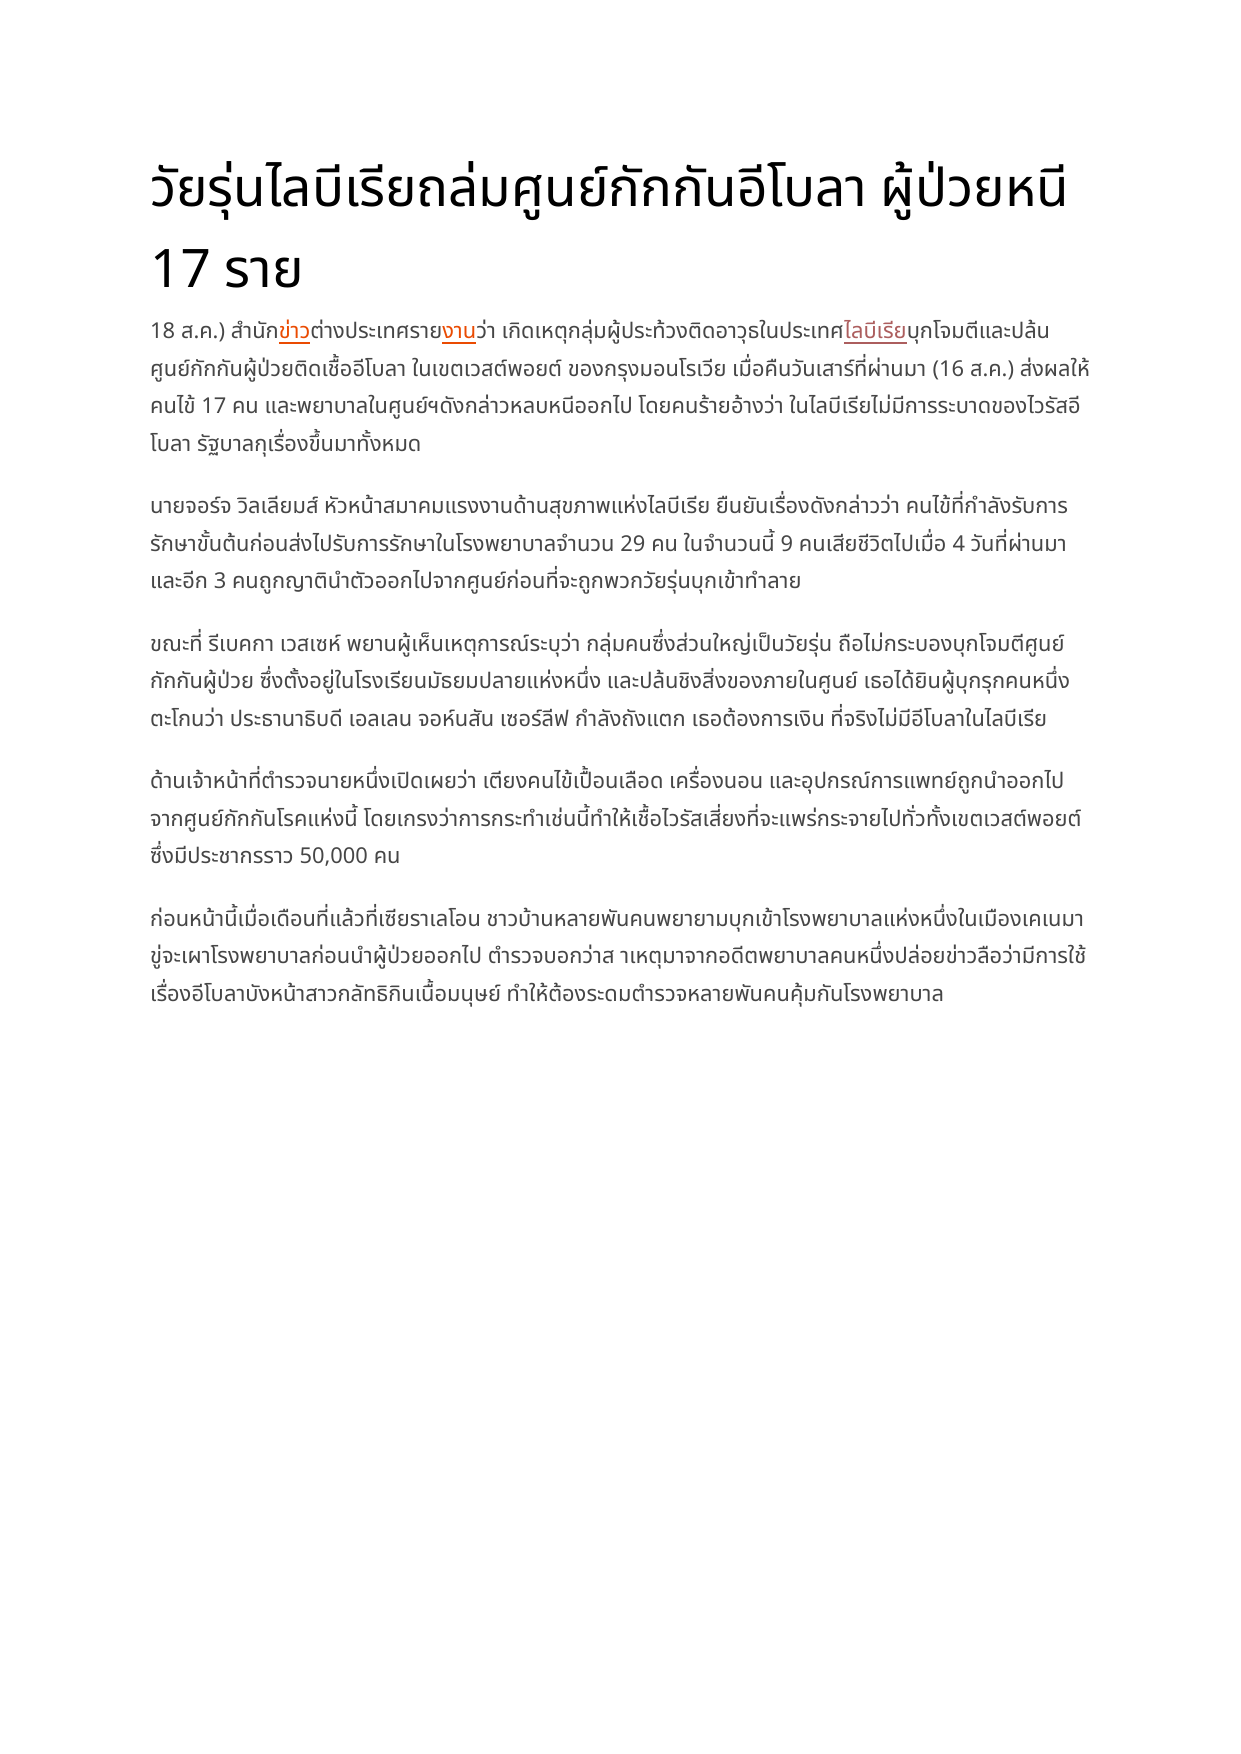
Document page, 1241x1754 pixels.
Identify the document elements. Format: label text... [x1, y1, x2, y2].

text วัยรุ่นไลบีเรียถล่มศูนย์กักกันอีโบลา ผู้ป่วยหนี 17 ราย [150, 150, 1090, 311]
text ด้านเจ้าหน้าที่ตำรวจนายหนึ่งเปิดเผยว่า เตียงคนไข้เปื้อนเลือด เครื่องนอน และอุปกรณ์การแพทย์ถูกนำออกไปจากศูนย์กักกันโรคแห่งนี้ โดยเกรงว่าการกระทำเช่นนี้ทำให้เชื้อไวรัสเสี่ยงที่จะแพร่กระจายไปทั่วทั้งเขตเวสต์พอยต์ ซึ่งมีประชากรราว 50,000 คน [150, 761, 1090, 873]
text ขณะที่ รีเบคกา เวสเซห์ พยานผู้เห็นเหตุการณ์ระบุว่า กลุ่มคนซึ่งส่วนใหญ่เป็นวัยรุ่น ถือไม่กระบองบุกโจมตีศูนย์กักกันผู้ป่วย ซึ่งตั้งอยู่ในโรงเรียนมัธยมปลายแห่งหนึ่ง และปล้นชิงสิ่งของภายในศูนย์ เธอได้ยินผู้บุกรุกคนหนึ่งตะโกนว่า ประธานาธิบดี เอลเลน จอห์นสัน เซอร์ลีฟ กำลังถังแตก เธอต้องการเงิน ที่จริงไม่มีอีโบลาในไลบีเรีย [150, 623, 1090, 736]
text 18 ส.ค.) สำนักข่าวต่างประเทศรายงานว่า เกิดเหตุกลุ่มผู้ประท้วงติดอาวุธในประเทศไลบีเรียบุกโจมตีและปล้นศูนย์กักกันผู้ป่วยติดเชื้ออีโบลา ในเขตเวสต์พอยต์ ของกรุงมอนโรเวีย เมื่อคืนวันเสาร์ที่ผ่านมา (16 ส.ค.) ส่งผลให้คนไข้ 17 คน และพยาบาลในศูนย์ฯดังกล่าวหลบหนีออกไป โดยคนร้ายอ้างว่า ในไลบีเรียไม่มีการระบาดของไวรัสอีโบลา รัฐบาลกุเรื่องขึ้นมาทั้งหมด [150, 311, 1090, 461]
text ก่อนหน้านี้เมื่อเดือนที่แล้วที่เซียราเลโอน ชาวบ้านหลายพันคนพยายามบุกเข้าโรงพยาบาลแห่งหนึ่งในเมืองเคเนมา ขู่จะเผาโรงพยาบาลก่อนนำผู้ป่วยออกไป ตำรวจบอกว่าส าเหตุมาจากอดีตพยาบาลคนหนึ่งปล่อยข่าวลือว่ามีการใช้เรื่องอีโบลาบังหน้าสาวกลัทธิกินเนื้อมนุษย์ ทำให้ต้องระดมตำรวจหลายพันคนคุ้มกันโรงพยาบาล [150, 898, 1090, 1011]
text นายจอร์จ วิลเลียมส์ หัวหน้าสมาคมแรงงานด้านสุขภาพแห่งไลบีเรีย ยืนยันเรื่องดังกล่าวว่า คนไข้ที่กำลังรับการรักษาขั้นต้นก่อนส่งไปรับการรักษาในโรงพยาบาลจำนวน 29 คน ในจำนวนนี้ 9 คนเสียชีวิตไปเมื่อ 4 วันที่ผ่านมา และอีก 3 คนถูกญาตินำตัวออกไปจากศูนย์ก่อนที่จะถูกพวกวัยรุ่นบุกเข้าทำลาย [150, 486, 1090, 598]
